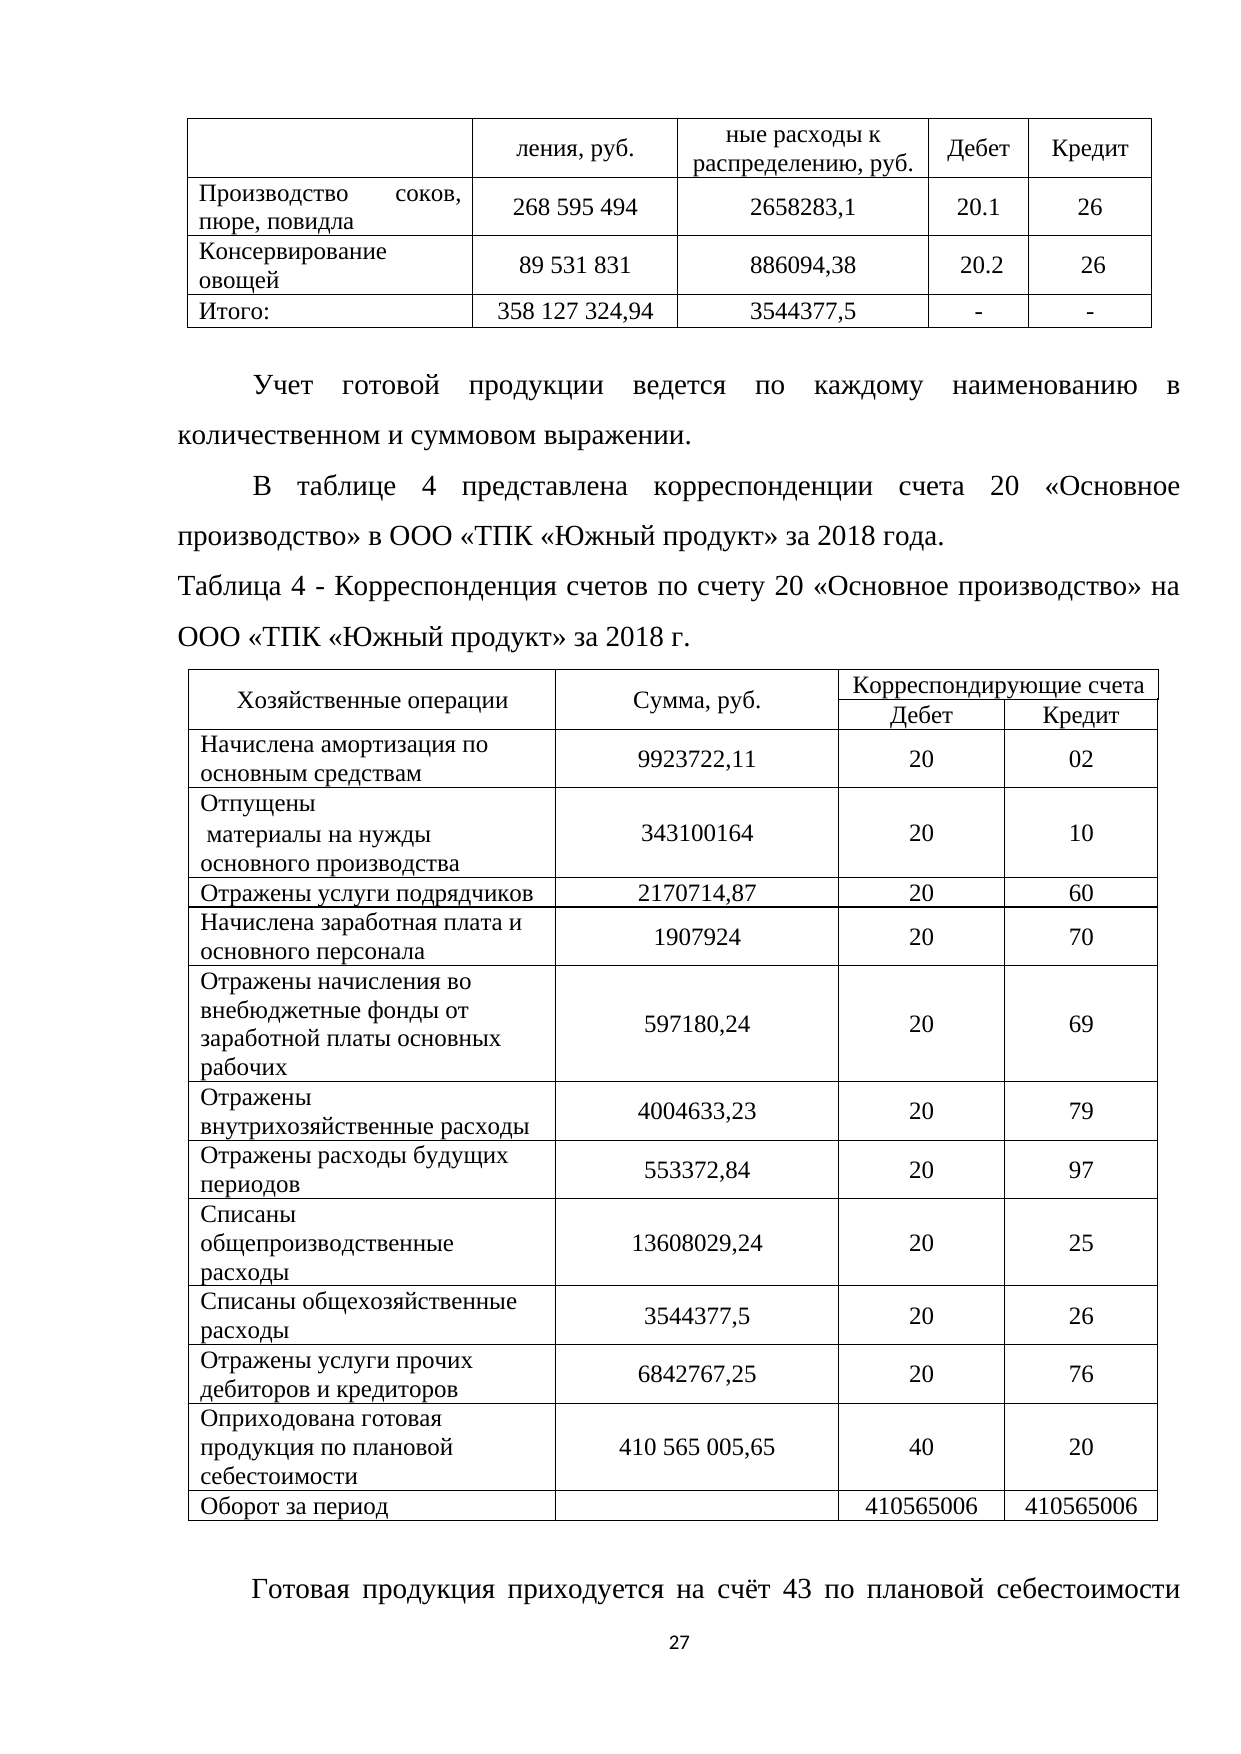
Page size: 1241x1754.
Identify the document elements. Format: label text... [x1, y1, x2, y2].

table_cell Списаны общепроизводственные расходы [189, 1199, 555, 1285]
table_cell Начислена заработная плата и основного персонала [189, 908, 555, 965]
table_cell 79 [1005, 1082, 1157, 1139]
table_cell 20 [839, 788, 1004, 877]
table_cell 20 [839, 1286, 1004, 1344]
table_cell 4004633,23 [556, 1082, 838, 1139]
table_cell Кредит [1029, 119, 1151, 177]
table_cell 25 [1005, 1199, 1157, 1285]
table_cell - [1029, 295, 1151, 327]
table_cell Дебет [839, 700, 1004, 728]
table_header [678, 119, 928, 177]
table_cell 76 [1005, 1345, 1157, 1402]
table_header Хозяйственные операции [189, 670, 555, 728]
table_cell Дебет [929, 119, 1028, 177]
table_cell [556, 1491, 838, 1519]
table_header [188, 119, 472, 177]
table_cell 20 [839, 966, 1004, 1081]
table_cell Отражены внутрихозяйственные расходы [189, 1082, 555, 1139]
table_cell 10 [1005, 788, 1157, 877]
table_cell 2170714,87 [556, 878, 838, 906]
table_cell 886094,38 [678, 236, 928, 294]
table_cell Списаны общехозяйственные расходы [189, 1286, 555, 1344]
table_cell Оборот за период [189, 1491, 555, 1519]
table_cell 26 [1029, 236, 1151, 294]
table_cell 410565006 [1005, 1491, 1157, 1519]
table_header Сумма, руб. [556, 670, 838, 728]
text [177, 1571, 1181, 1604]
table_cell 410 565 005,65 [556, 1404, 838, 1490]
table_cell 89 531 831 [473, 236, 677, 294]
table_cell 02 [1005, 730, 1157, 787]
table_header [473, 119, 677, 177]
table_cell 26 [1005, 1286, 1157, 1344]
table_cell 20.1 [929, 178, 1028, 235]
table_cell 20.2 [929, 236, 1028, 294]
table_cell Итого: [188, 295, 472, 327]
table_cell 97 [1005, 1141, 1157, 1198]
table_cell 40 [839, 1404, 1004, 1490]
table_cell 20 [839, 1082, 1004, 1139]
table_cell 553372,84 [556, 1141, 838, 1198]
table_cell Консервирование овощей [188, 236, 472, 294]
table_cell 26 [1029, 178, 1151, 235]
table_cell 20 [839, 1345, 1004, 1402]
table_header Корреспондирующие счета [839, 670, 1158, 699]
table_cell 60 [1005, 878, 1157, 906]
table_cell 20 [839, 1141, 1004, 1198]
table_cell Отражены услуги прочих дебиторов и кредиторов [189, 1345, 555, 1402]
table_cell 268 595 494 [473, 178, 677, 235]
text Учет готовой продукции ведется по каждому наименованию в количественном и суммовом выражении. [177, 367, 1181, 451]
table_cell 20 [839, 730, 1004, 787]
table_cell 9923722,11 [556, 730, 838, 787]
table_cell - [929, 295, 1028, 327]
table_cell 597180,24 [556, 966, 838, 1081]
table_cell 2658283,1 [678, 178, 928, 235]
table_cell Отражены расходы будущих периодов [189, 1141, 555, 1198]
table_cell 3544377,5 [678, 295, 928, 327]
table_cell Производство соков, пюре, повидла [188, 178, 472, 235]
table_cell Отпущены материалы на нужды основного производства [189, 788, 555, 877]
table_cell Кредит [1005, 700, 1157, 728]
table_cell Отражены начисления во внебюджетные фонды от заработной платы основных рабочих [189, 966, 555, 1081]
table_cell Начислена амортизация по основным средствам [189, 730, 555, 787]
text Таблица 4 - Корреспонденция счетов по счету 20 «Основное производство» на ООО «ТПК «Южный продукт» за 2018 г. [177, 568, 1181, 652]
table_cell 20 [839, 908, 1004, 965]
table_cell 1907924 [556, 908, 838, 965]
table_cell Отражены услуги подрядчиков [189, 878, 555, 906]
table_cell Оприходована готовая продукция по плановой себестоимости [189, 1404, 555, 1490]
text В таблице 4 представлена корреспонденции счета 20 «Основное производство» в ООО «ТПК «Южный продукт» за 2018 года. [177, 468, 1181, 552]
table_cell 343100164 [556, 788, 838, 877]
table_cell 410565006 [839, 1491, 1004, 1519]
table_cell 69 [1005, 966, 1157, 1081]
table_cell 3544377,5 [556, 1286, 838, 1344]
table_cell 20 [839, 1199, 1004, 1285]
table_cell 20 [839, 878, 1004, 906]
table_cell 13608029,24 [556, 1199, 838, 1285]
table_cell 20 [1005, 1404, 1157, 1490]
table_cell 358 127 324,94 [473, 295, 677, 327]
table_cell 70 [1005, 908, 1157, 965]
table_cell 6842767,25 [556, 1345, 838, 1402]
